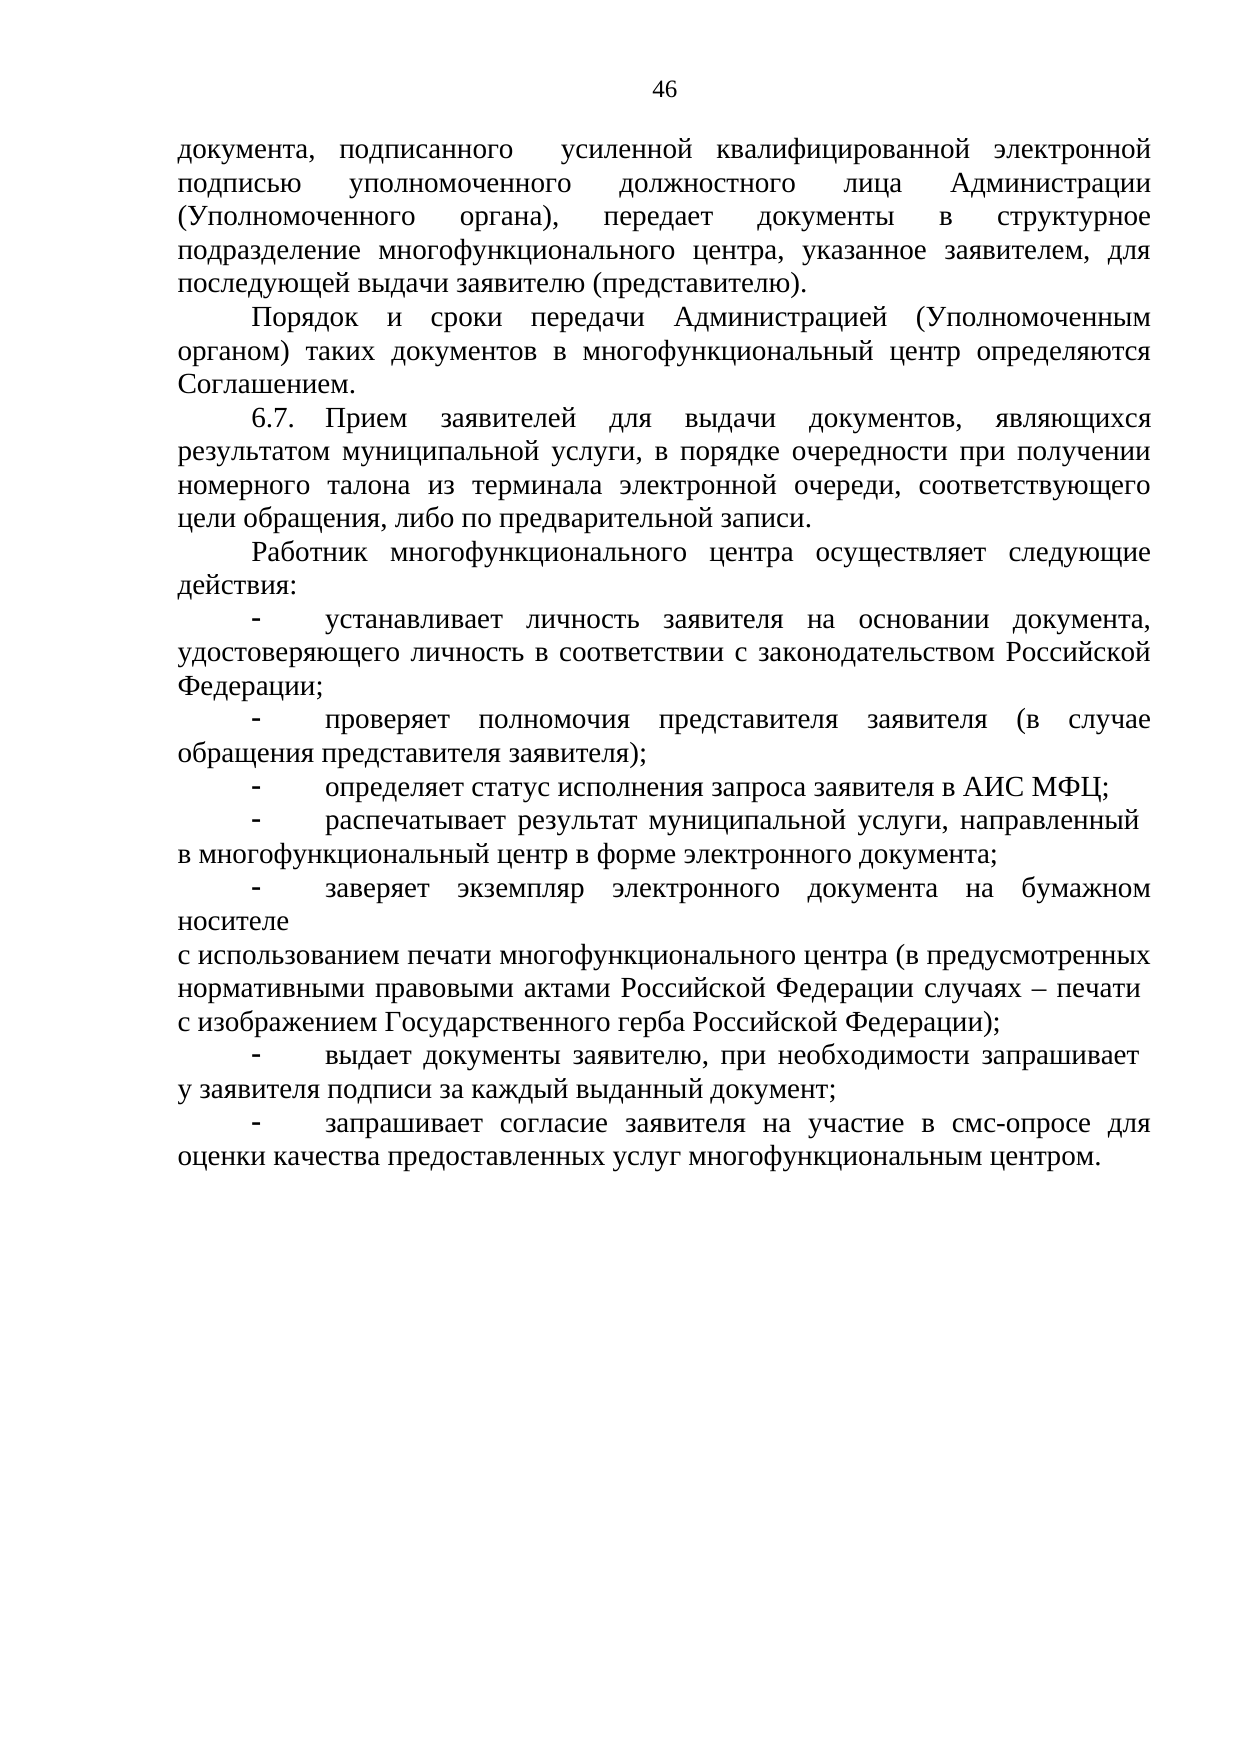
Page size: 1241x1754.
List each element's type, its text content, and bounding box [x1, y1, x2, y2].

list запрашивает согласие заявителя на участие в смс-опросе для оценки качества предоставленных услуг многофункциональным центром. [177, 1105, 1152, 1172]
list распечатывает результат муниципальной услуги, направленный в многофункциональный центр в форме электронного документа; [177, 802, 1152, 870]
list устанавливает личность заявителя на основании документа, удостоверяющего личность в соответствии с законодательством Российской Федерации; [177, 601, 1152, 702]
list выдает документы заявителю, при необходимости запрашивает у заявителя подписи за каждый выданный документ; [177, 1037, 1152, 1105]
list Прием заявителей для выдачи документов, являющихся результатом муниципальной услуги, в порядке очередности при получении номерного талона из терминала электронной очереди, соответствующего цели обращения, либо по предварительной записи. [177, 400, 1152, 534]
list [177, 131, 1152, 299]
list заверяет экземпляр электронного документа на бумажном носителе с использованием печати многофункционального центра (в предусмотренных нормативными правовыми актами Российской Федерации случаях – печати с изображением Государственного герба Российской Федерации); [177, 870, 1152, 1037]
list определяет статус исполнения запроса заявителя в АИС МФЦ; [177, 769, 1152, 802]
list проверяет полномочия представителя заявителя (в случае обращения представителя заявителя); [177, 702, 1152, 769]
text Порядок и сроки передачи Администрацией (Уполномоченным органом) таких документов в многофункциональный центр определяются Соглашением. [177, 299, 1152, 400]
text Работник многофункционального центра осуществляет следующие действия: [177, 534, 1152, 601]
